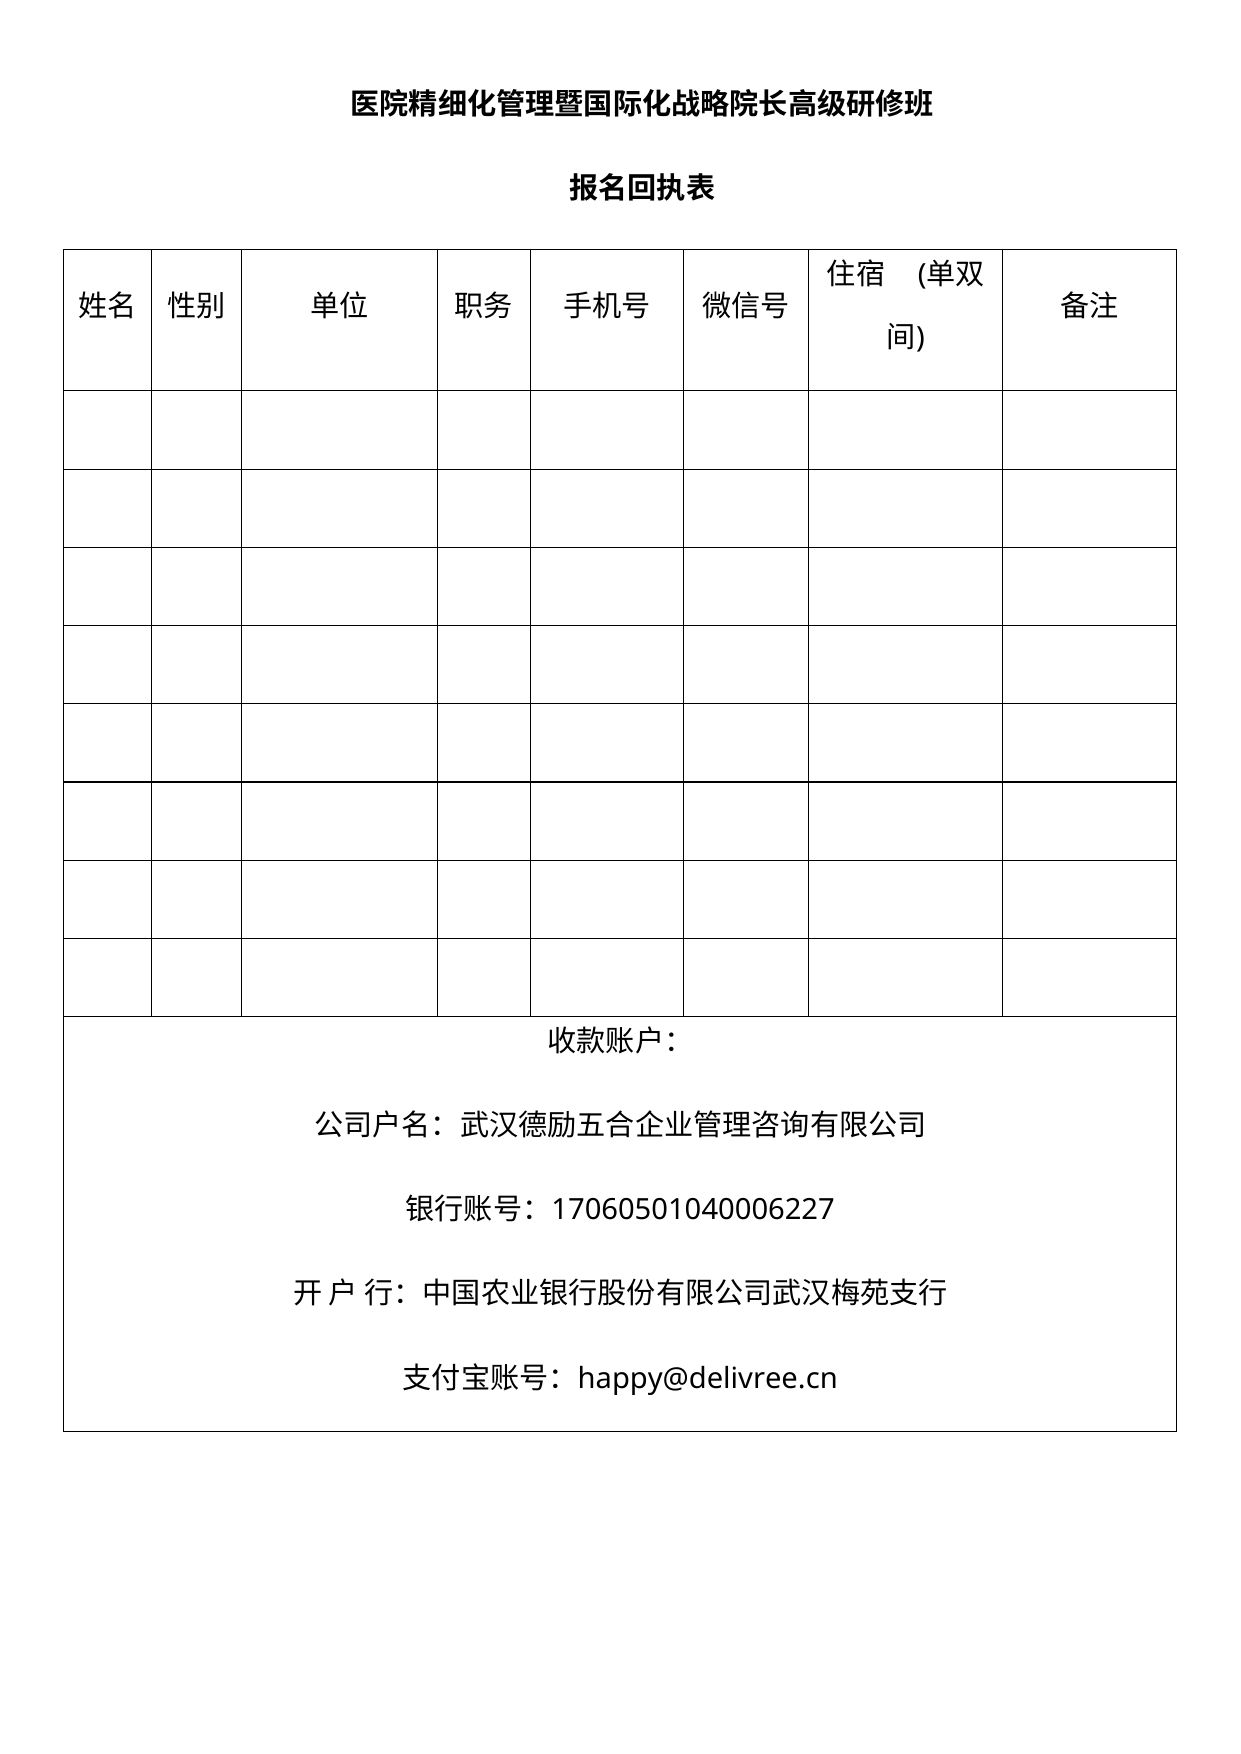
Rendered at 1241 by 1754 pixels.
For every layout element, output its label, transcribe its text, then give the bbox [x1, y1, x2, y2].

table_cell [809, 861, 1002, 938]
table_cell [242, 470, 437, 547]
table_cell [438, 861, 530, 938]
table_cell [242, 391, 437, 468]
text 医院精细化管理暨国际化战略院长高级研修班 [75, 81, 1165, 123]
table_cell [531, 704, 683, 781]
table_cell [242, 783, 437, 859]
table_cell [64, 939, 151, 1016]
table_cell [64, 704, 151, 781]
table_cell [1003, 861, 1176, 938]
table_cell [152, 783, 241, 859]
table_cell [1003, 391, 1176, 468]
table_header 手机号 [531, 250, 683, 390]
table_cell [438, 939, 530, 1016]
table_header 姓名 [64, 250, 151, 390]
table_cell [684, 548, 808, 625]
table_cell [152, 704, 241, 781]
table_cell [152, 548, 241, 625]
table_header 微信号 [684, 250, 808, 390]
table_cell [64, 470, 151, 547]
table_cell [438, 626, 530, 703]
table_header 住宿 (单双间) [809, 250, 1002, 390]
table_cell [809, 704, 1002, 781]
table_header 职务 [438, 250, 530, 390]
table_cell [531, 391, 683, 468]
table_cell [242, 626, 437, 703]
table_cell [438, 470, 530, 547]
table_cell [438, 391, 530, 468]
table_cell [64, 783, 151, 859]
table_cell [1003, 939, 1176, 1016]
table_cell [809, 626, 1002, 703]
text 报名回执表 [75, 165, 1165, 207]
table_cell [1003, 783, 1176, 859]
table_cell [531, 470, 683, 547]
table_cell [1003, 548, 1176, 625]
table_cell [152, 861, 241, 938]
table_cell [684, 939, 808, 1016]
table_cell [531, 548, 683, 625]
table_cell [531, 939, 683, 1016]
table_cell [438, 704, 530, 781]
table_cell [242, 548, 437, 625]
table_cell [152, 626, 241, 703]
table_cell [1003, 704, 1176, 781]
table_cell [64, 861, 151, 938]
table_cell [64, 548, 151, 625]
table_header 单位 [242, 250, 437, 390]
table_cell [438, 783, 530, 859]
table_cell [684, 704, 808, 781]
table_cell [242, 861, 437, 938]
table_cell [242, 939, 437, 1016]
table_cell [809, 939, 1002, 1016]
table_cell [684, 861, 808, 938]
table_cell [64, 391, 151, 468]
table_cell [152, 470, 241, 547]
table_cell [809, 548, 1002, 625]
table_cell [152, 939, 241, 1016]
table_cell [152, 391, 241, 468]
table_cell [809, 783, 1002, 859]
table_cell [684, 783, 808, 859]
table_header 备注 [1003, 250, 1176, 390]
table_cell [64, 626, 151, 703]
table_cell [684, 470, 808, 547]
table_cell [809, 470, 1002, 547]
table_cell [531, 783, 683, 859]
table_cell [1003, 626, 1176, 703]
table_header 性别 [152, 250, 241, 390]
table_cell [531, 626, 683, 703]
table_cell [684, 391, 808, 468]
table_cell [809, 391, 1002, 468]
table_cell 收款账户： 公司户名：武汉德励五合企业管理咨询有限公司 银行账号：17060501040006227 开 户 行：中国农业银行股份有限公司武汉梅苑支行 支付宝账号：happy@delivree.cn [64, 1017, 1176, 1431]
table_cell [1003, 470, 1176, 547]
table_cell [684, 626, 808, 703]
table_cell [531, 861, 683, 938]
table_cell [438, 548, 530, 625]
table_cell [242, 704, 437, 781]
